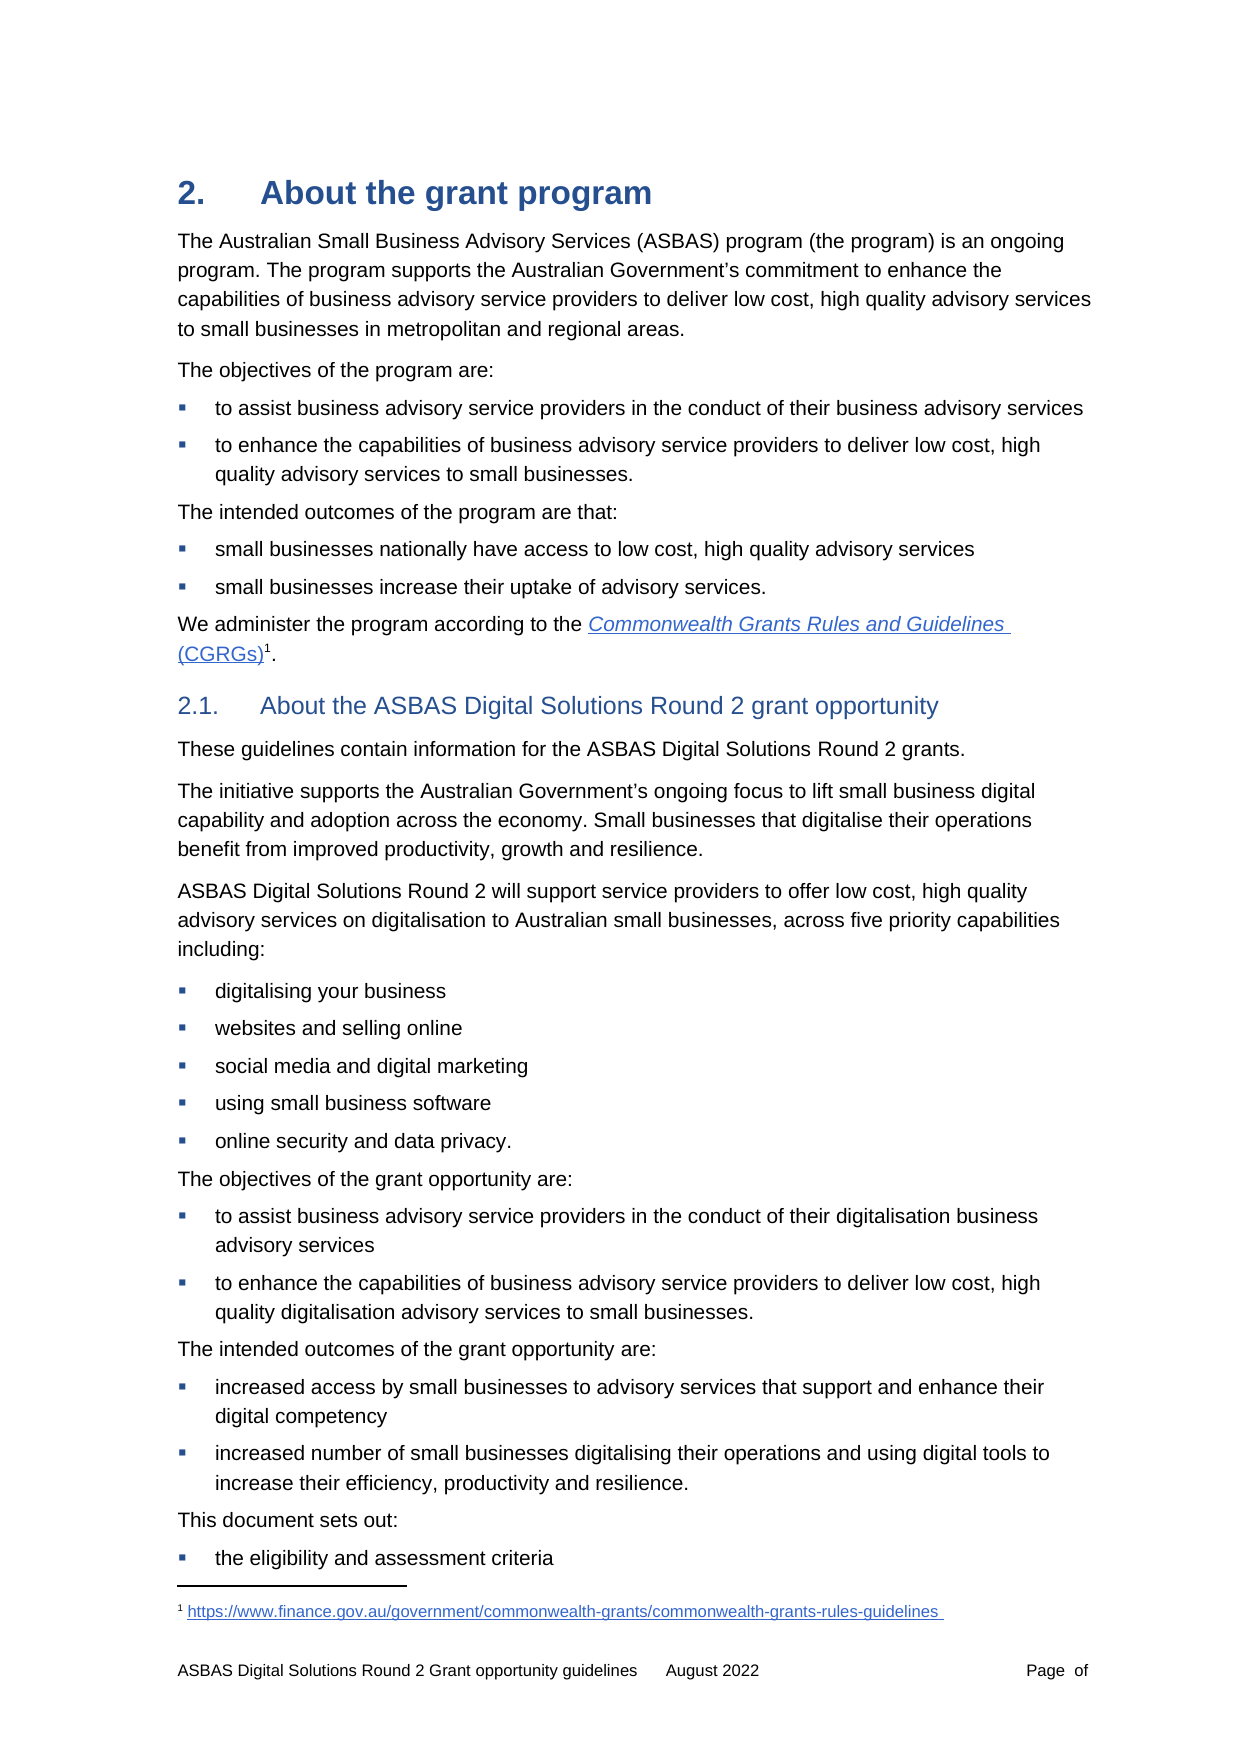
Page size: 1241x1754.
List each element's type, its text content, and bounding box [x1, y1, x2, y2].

text The initiative supports the Australian Government’s ongoing focus to lift small business digital capability and adoption across the economy. Small businesses that digitalise their operations benefit from improved productivity, growth and resilience. [177, 774, 1092, 861]
list small businesses nationally have access to low cost, high quality advisory services [177, 532, 1092, 561]
text The intended outcomes of the grant opportunity are: [177, 1332, 1092, 1361]
text This document sets out: [177, 1503, 1092, 1532]
text The intended outcomes of the program are that: [177, 494, 1092, 524]
subtitle About the ASBAS Digital Solutions Round 2 grant opportunity [177, 690, 1092, 719]
list using small business software [177, 1086, 1092, 1115]
list social media and digital marketing [177, 1049, 1092, 1078]
list online security and data privacy. [177, 1124, 1092, 1153]
list to enhance the capabilities of business advisory service providers to deliver low cost, high quality advisory services to small businesses. [177, 428, 1092, 486]
list to enhance the capabilities of business advisory service providers to deliver low cost, high quality digitalisation advisory services to small businesses. [177, 1265, 1092, 1324]
list to assist business advisory service providers in the conduct of their digitalisation business advisory services [177, 1199, 1092, 1257]
list the eligibility and assessment criteria [177, 1540, 1092, 1569]
text We administer the program according to the Commonwealth Grants Rules and Guidelines (CGRGs). [177, 607, 1092, 665]
list increased access by small businesses to advisory services that support and enhance their digital competency [177, 1369, 1092, 1428]
text These guidelines contain information for the ASBAS Digital Solutions Round 2 grants. [177, 732, 1092, 761]
list increased number of small businesses digitalising their operations and using digital tools to increase their efficiency, productivity and resilience. [177, 1436, 1092, 1494]
text The objectives of the grant opportunity are: [177, 1161, 1092, 1190]
subtitle About the grant program [177, 173, 1092, 211]
text The objectives of the program are: [177, 353, 1092, 382]
text The Australian Small Business Advisory Services (ASBAS) program (the program) is an ongoing program. The program supports the Australian Government’s commitment to enhance the capabilities of business advisory service providers to deliver low cost, high quality advisory services to small businesses in metropolitan and regional areas. [177, 224, 1092, 340]
list to assist business advisory service providers in the conduct of their business advisory services [177, 390, 1092, 419]
list websites and selling online [177, 1011, 1092, 1040]
list digitalising your business [177, 974, 1092, 1003]
text ASBAS Digital Solutions Round 2 will support service providers to offer low cost, high quality advisory services on digitalisation to Australian small businesses, across five priority capabilities including: [177, 874, 1092, 961]
list small businesses increase their uptake of advisory services. [177, 569, 1092, 599]
